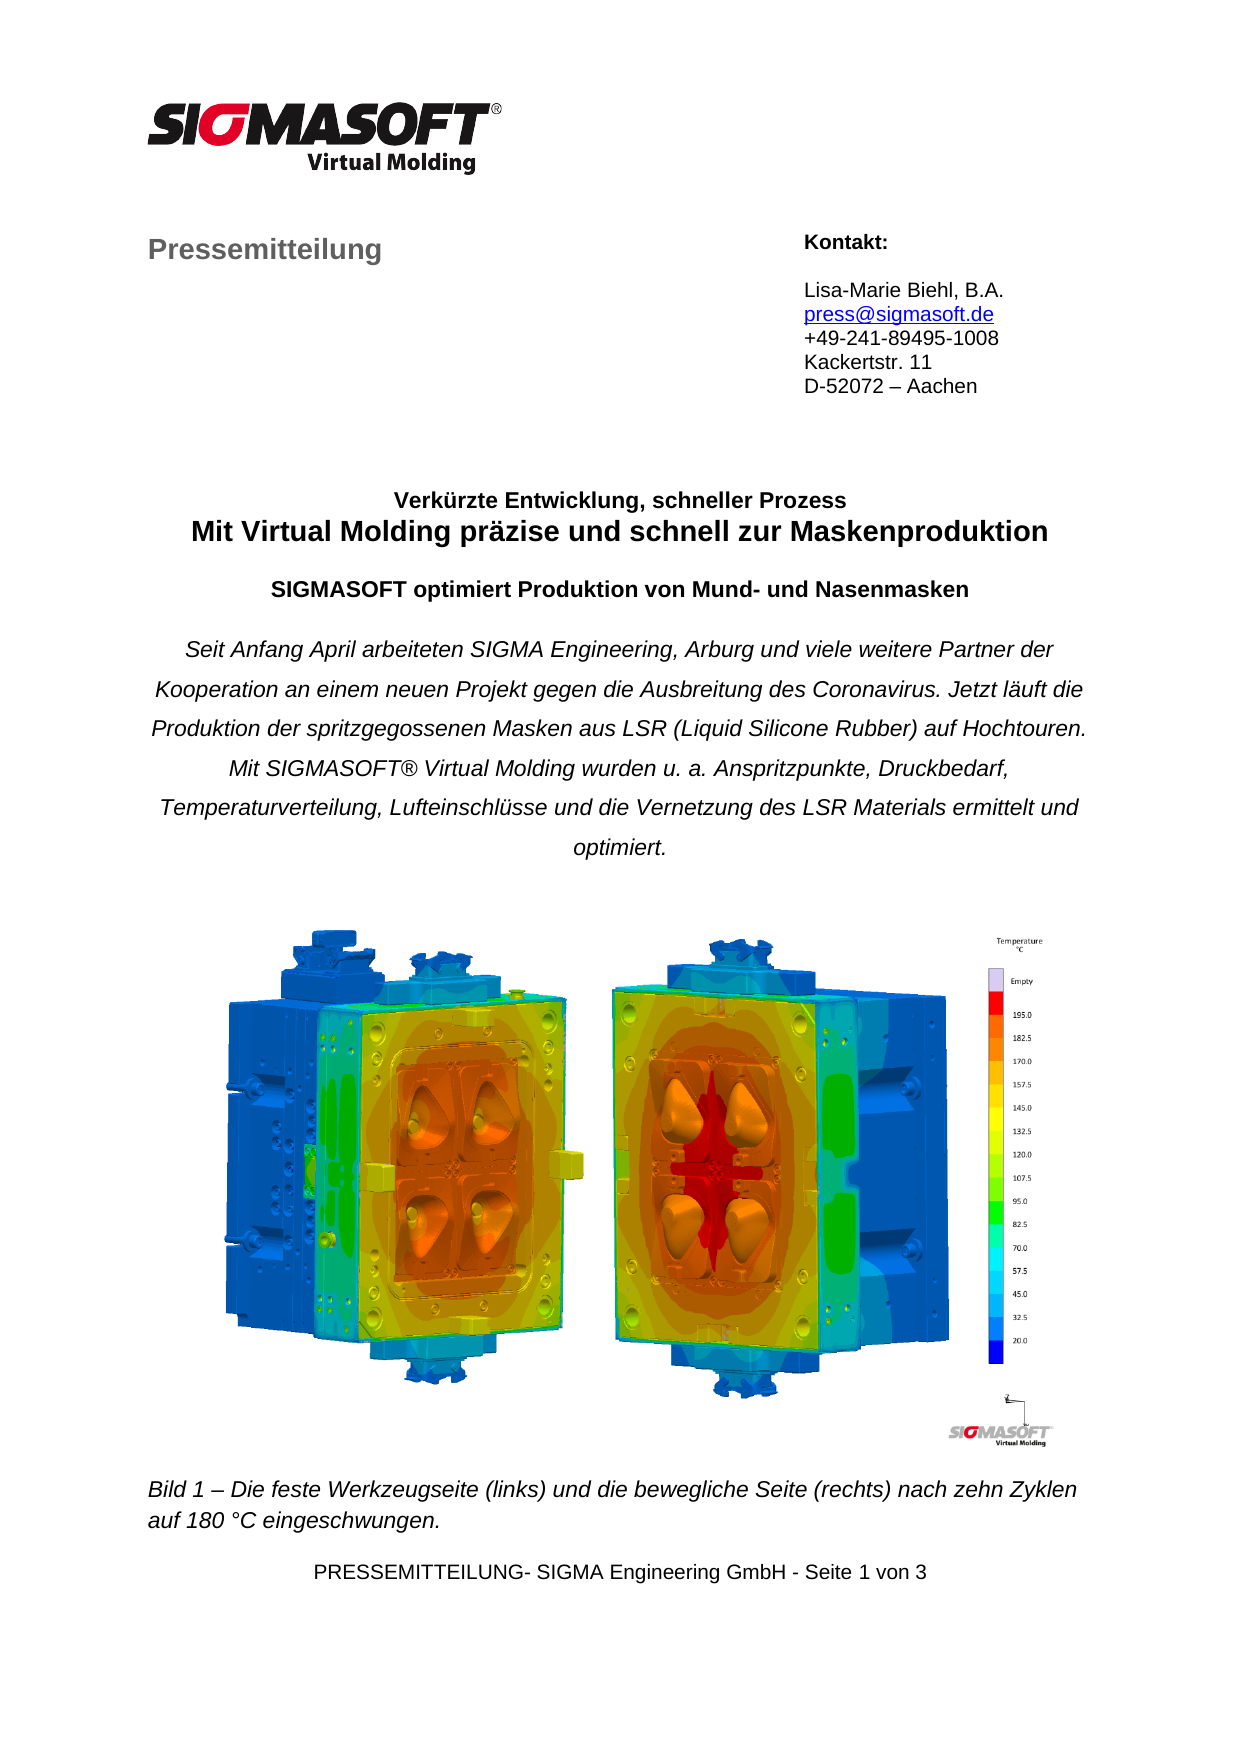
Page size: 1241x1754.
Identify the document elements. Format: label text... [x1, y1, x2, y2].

text D-52072 – Aachen [804, 374, 1099, 398]
text Pressemitteilung [148, 232, 804, 265]
text Mit Virtual Molding präzise und schnell zur Maskenproduktion [148, 514, 1093, 547]
text +49-241-89495-1008 [804, 326, 1099, 350]
text Verkürzte Entwicklung, schneller Prozess [148, 487, 1093, 514]
picture [185, 912, 1055, 1449]
text Kackertstr. 11 [804, 350, 1099, 374]
text press@sigmasoft.de [804, 302, 1099, 326]
text SIGMASOFT optimiert Produktion von Mund- und Nasenmasken [148, 576, 1093, 602]
text Kontakt: [804, 230, 1099, 254]
text Bild 1 – Die feste Werkzeugseite (links) und die bewegliche Seite (rechts) nach zehn Zyklen auf 180 °C eingeschwungen. [148, 1476, 1093, 1533]
picture [147, 102, 502, 175]
text Lisa-Marie Biehl, B.A. [804, 278, 1099, 302]
text Seit Anfang April arbeiteten SIGMA Engineering, Arburg und viele weitere Partner der Kooperation an einem neuen Projekt gegen die Ausbreitung des Coronavirus. Jetzt läuft die Produktion der spritzgegossenen Masken aus LSR (Liquid Silicone Rubber) auf Hochtouren. Mit SIGMASOFT® Virtual Molding wurden u. a. Anspritzpunkte, Druckbedarf, Temperaturverteilung, Lufteinschlüsse und die Vernetzung des LSR Materials ermittelt und optimiert. [148, 636, 1093, 860]
